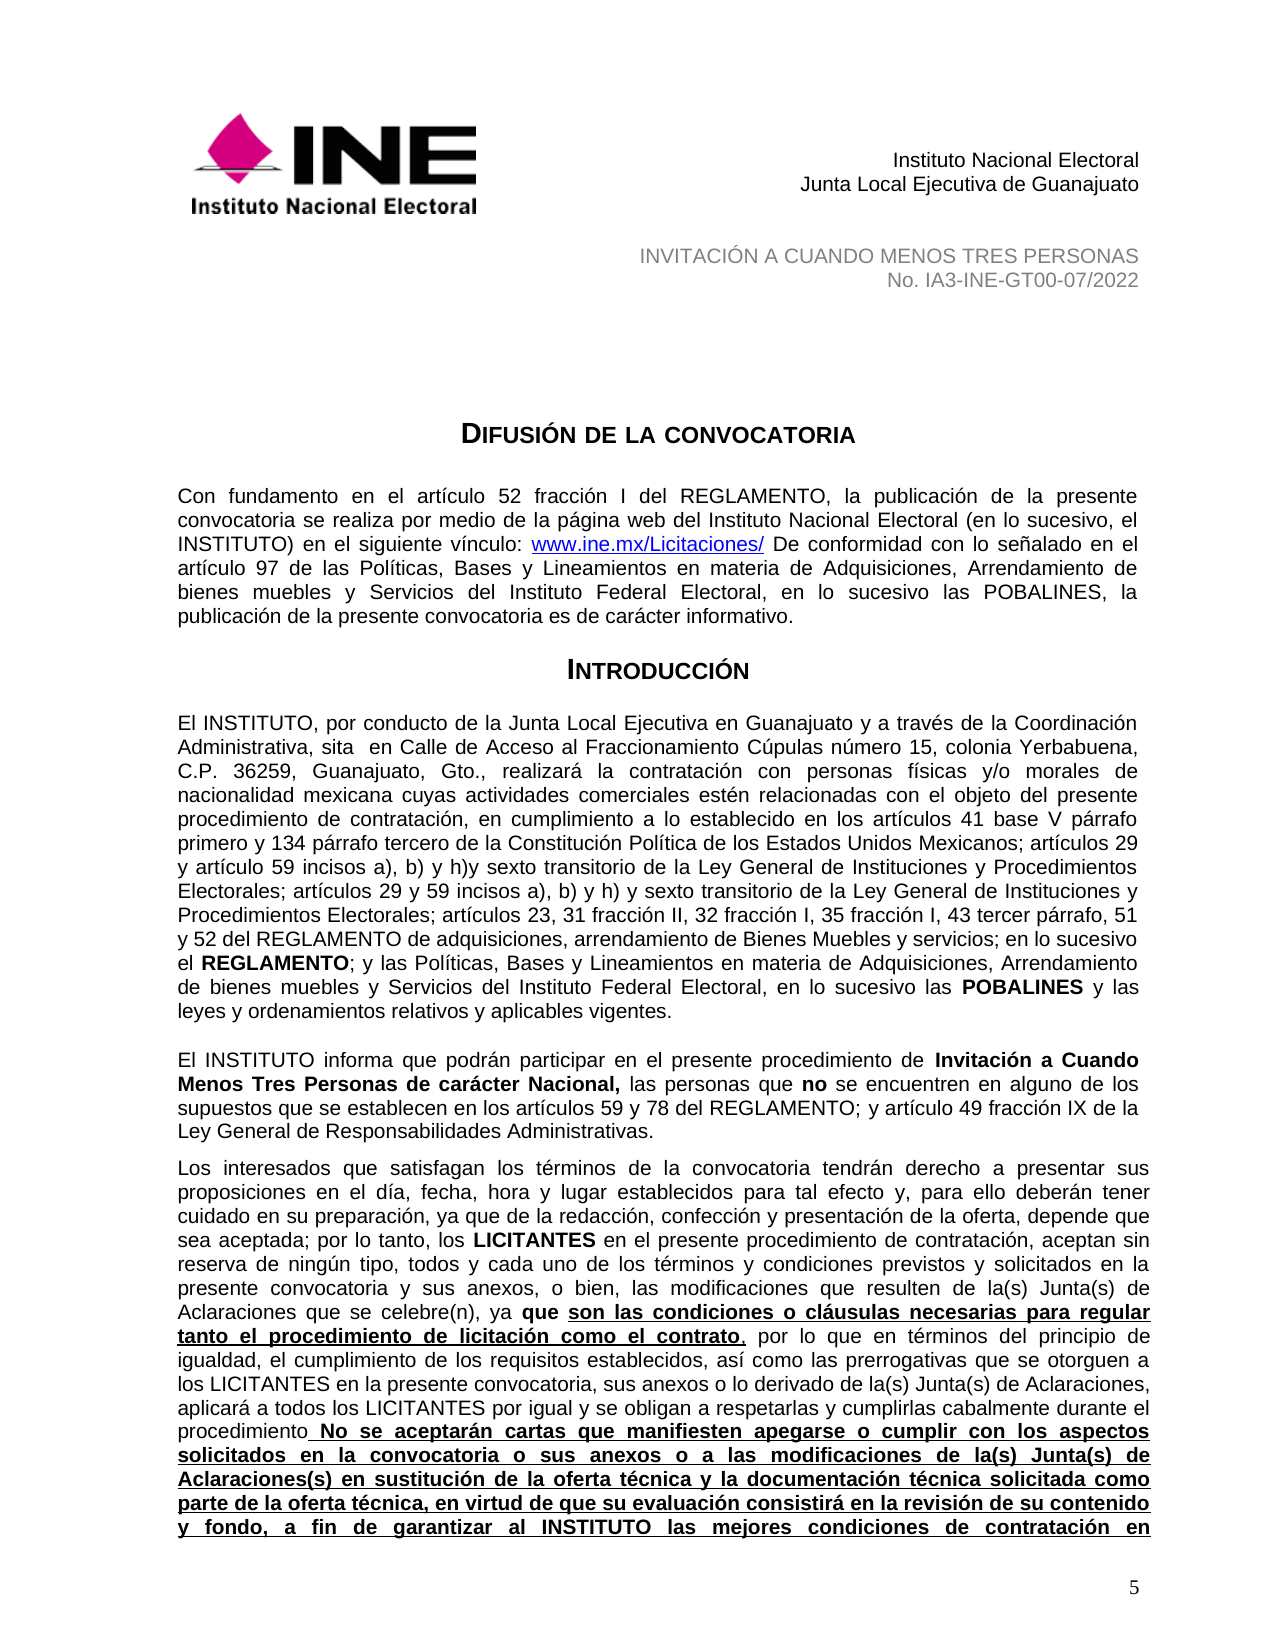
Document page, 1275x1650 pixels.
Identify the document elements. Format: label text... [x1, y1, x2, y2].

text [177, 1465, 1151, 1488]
text El INSTITUTO informa que podrán participar en el presente procedimiento de Invitación a Cuando Menos Tres Personas de carácter Nacional, las personas que no se encuentren en alguno de los supuestos que se establecen en los artículos 59 y 78 del REGLAMENTO; y artículo 49 fracción IX de la Ley General de Responsabilidades Administrativas. [177, 1047, 1139, 1143]
text El INSTITUTO, por conducto de la Junta Local Ejecutiva en Guanajuato y a través de la Coordinación Administrativa, sita en Calle de Acceso al Fraccionamiento Cúpulas número 15, colonia Yerbabuena, C.P. 36259, Guanajuato, Gto., realizará la contratación con personas físicas y/o morales de nacionalidad mexicana cuyas actividades comerciales estén relacionadas con el objeto del presente procedimiento de contratación, en cumplimiento a lo establecido en los artículos 41 base V párrafo primero y 134 párrafo tercero de la Constitución Política de los Estados Unidos Mexicanos; artículos 29 y artículo 59 incisos a), b) y h)y sexto transitorio de la Ley General de Instituciones y Procedimientos Electorales; artículos 29 y 59 incisos a), b) y h) y sexto transitorio de la Ley General de Instituciones y Procedimientos Electorales; artículos 23, 31 fracción II, 32 fracción I, 35 fracción I, 43 tercer párrafo, 51 y 52 del REGLAMENTO de adquisiciones, arrendamiento de Bienes Muebles y servicios; en lo sucesivo el REGLAMENTO; y las Políticas, Bases y Lineamientos en materia de Adquisiciones, Arrendamiento de bienes muebles y Servicios del Instituto Federal Electoral, en lo sucesivo las POBALINES y las leyes y ordenamientos relativos y aplicables vigentes. [177, 711, 1139, 1022]
picture [192, 113, 476, 214]
text Con fundamento en el artículo 52 fracción I del REGLAMENTO, la publicación de la presente convocatoria se realiza por medio de la página web del Instituto Nacional Electoral (en lo sucesivo, el INSTITUTO) en el siguiente vínculo: www.ine.mx/Licitaciones/ De conformidad con lo señalado en el artículo 97 de las Políticas, Bases y Lineamientos en materia de Adquisiciones, Arrendamiento de bienes muebles y Servicios del Instituto Federal Electoral, en lo sucesivo las POBALINES, la publicación de la presente convocatoria es de carácter informativo. [177, 484, 1139, 627]
text Introducción [177, 652, 1139, 686]
text Difusión de la convocatoria [177, 416, 1139, 449]
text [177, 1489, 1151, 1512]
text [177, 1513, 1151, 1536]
